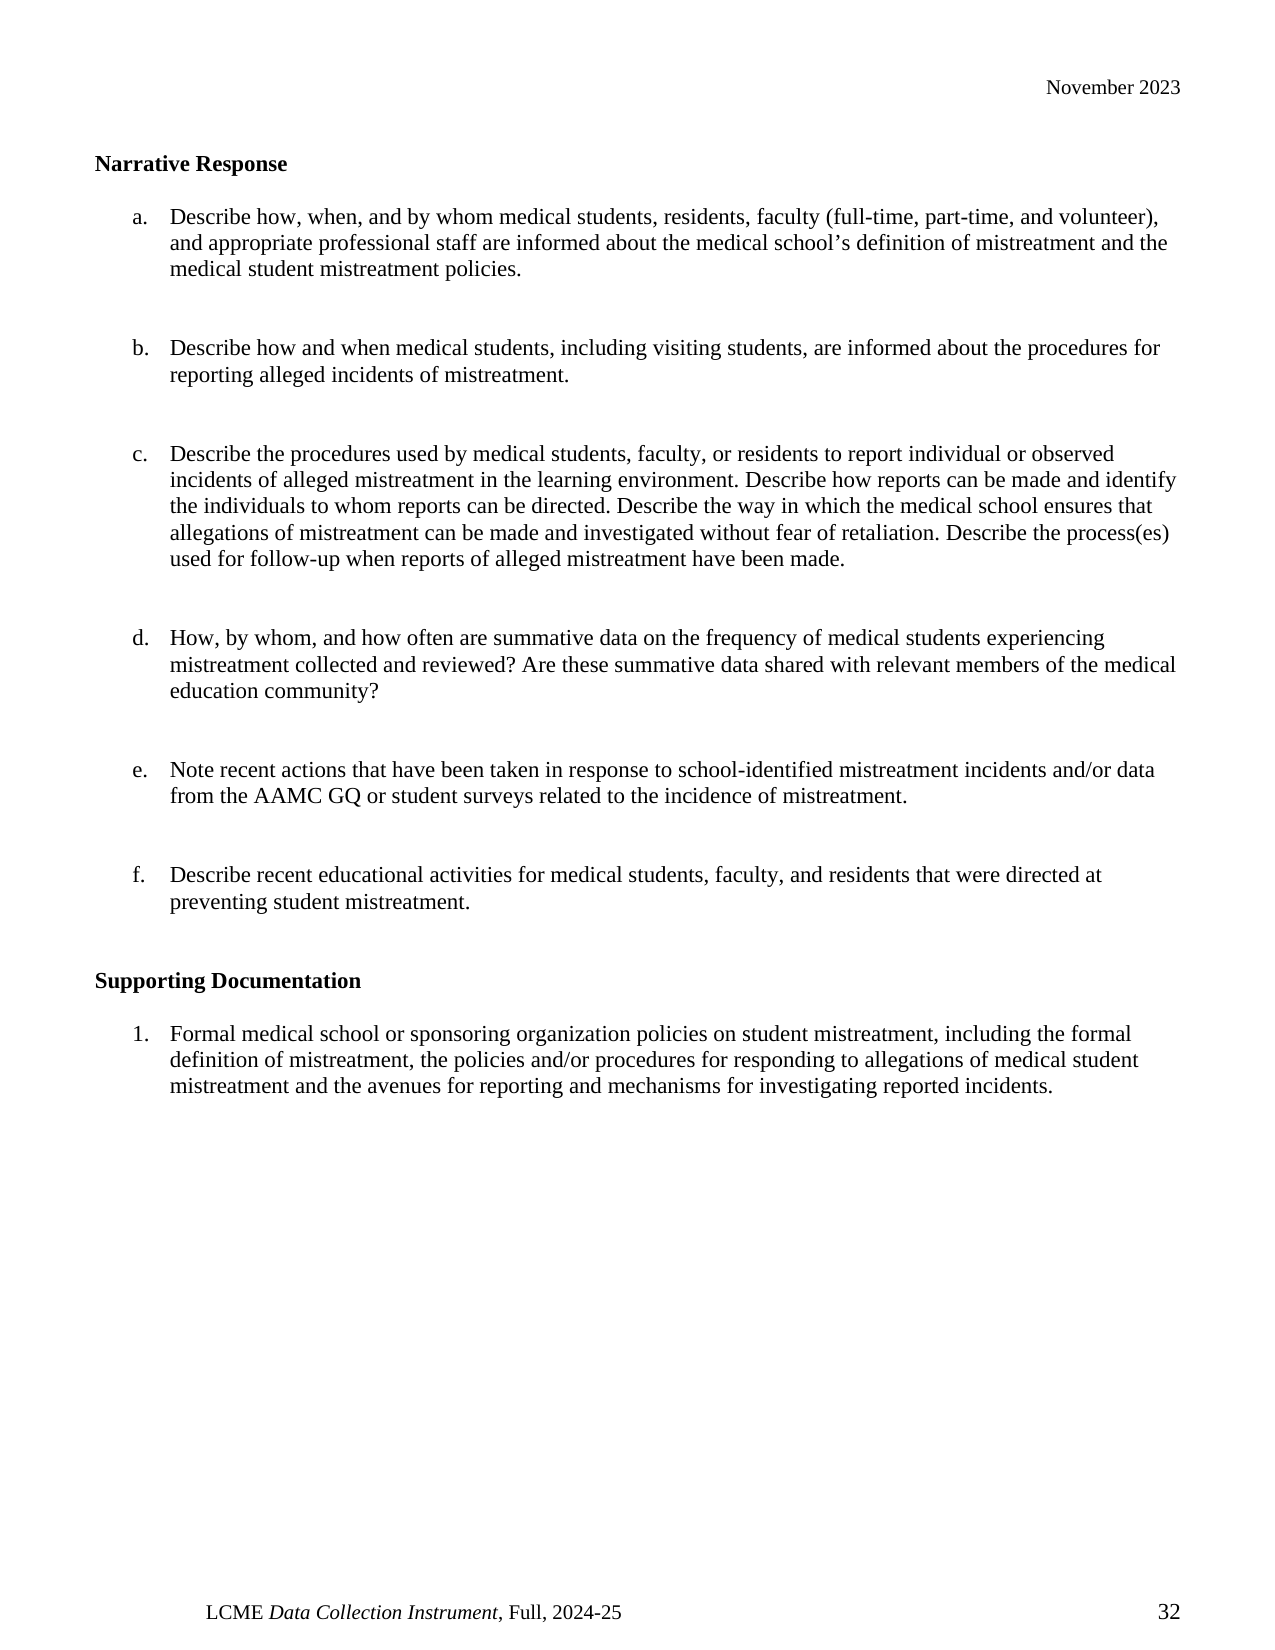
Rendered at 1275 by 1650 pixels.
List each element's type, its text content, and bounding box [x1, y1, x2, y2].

text d. How, by whom, and how often are summative data on the frequency of medical students experiencing mistreatment collected and reviewed? Are these summative data shared with relevant members of the medical education community? [132, 624, 1181, 703]
text 1. Formal medical school or sponsoring organization policies on student mistreatment, including the formal definition of mistreatment, the policies and/or procedures for responding to allegations of medical student mistreatment and the avenues for reporting and mechanisms for investigating reported incidents. [132, 1020, 1181, 1099]
text c. Describe the procedures used by medical students, faculty, or residents to report individual or observed incidents of alleged mistreatment in the learning environment. Describe how reports can be made and identify the individuals to whom reports can be directed. Describe the way in which the medical school ensures that allegations of mistreatment can be made and investigated without fear of retaliation. Describe the process(es) used for follow-up when reports of alleged mistreatment have been made. [132, 440, 1181, 572]
text f. Describe recent educational activities for medical students, faculty, and residents that were directed at preventing student mistreatment. [132, 862, 1181, 914]
text b. Describe how and when medical students, including visiting students, are informed about the procedures for reporting alleged incidents of mistreatment. [132, 334, 1181, 387]
subtitle Narrative Response [94, 150, 1181, 176]
text a. Describe how, when, and by whom medical students, residents, faculty (full-time, part-time, and volunteer), and appropriate professional staff are informed about the medical school’s definition of mistreatment and the medical student mistreatment policies. [132, 203, 1181, 282]
subtitle Supporting Documentation [94, 967, 1181, 993]
text e. Note recent actions that have been taken in response to school-identified mistreatment incidents and/or data from the AAMC GQ or student surveys related to the incidence of mistreatment. [132, 756, 1181, 809]
